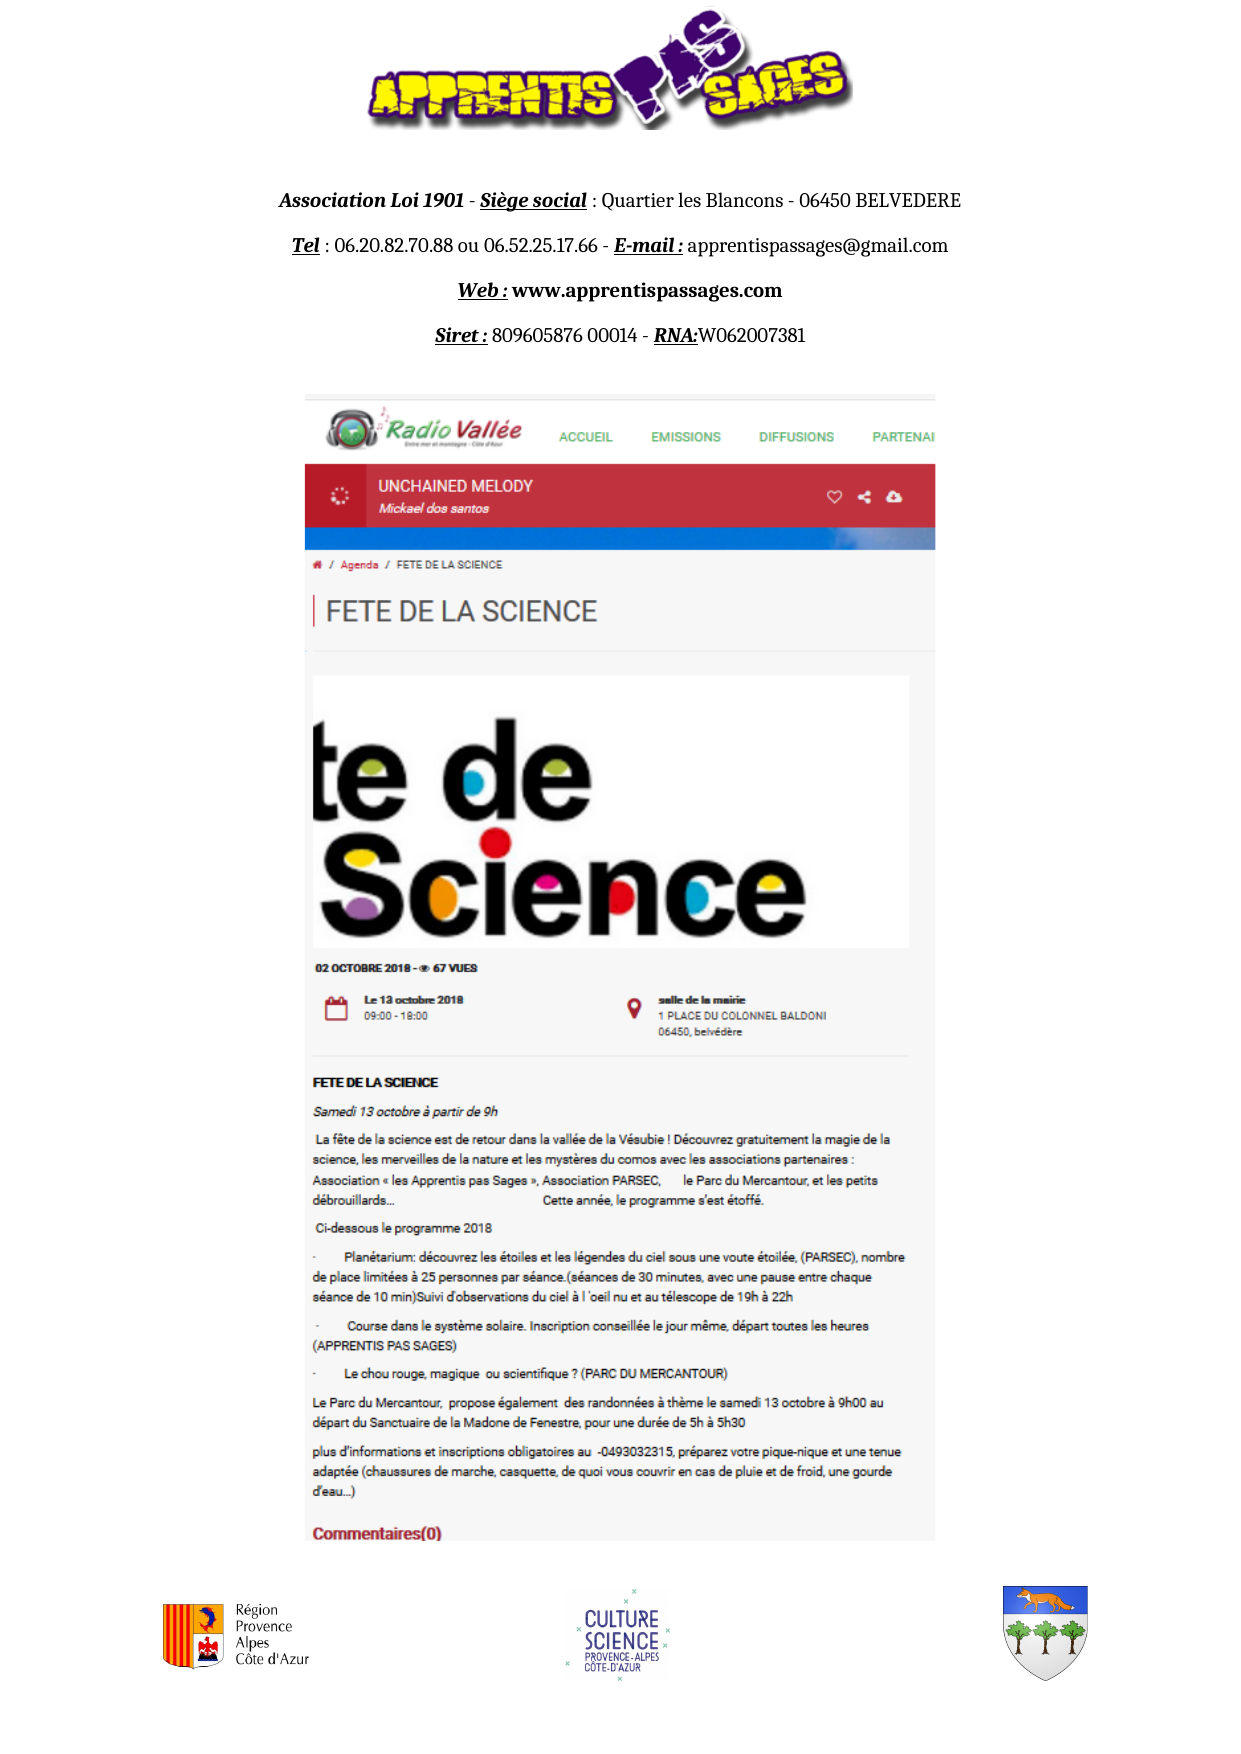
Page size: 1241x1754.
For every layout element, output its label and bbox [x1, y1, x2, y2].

picture [147, 1592, 324, 1681]
picture [364, 0, 854, 130]
picture [565, 1589, 670, 1681]
picture [1003, 1586, 1088, 1681]
picture [304, 394, 936, 1541]
